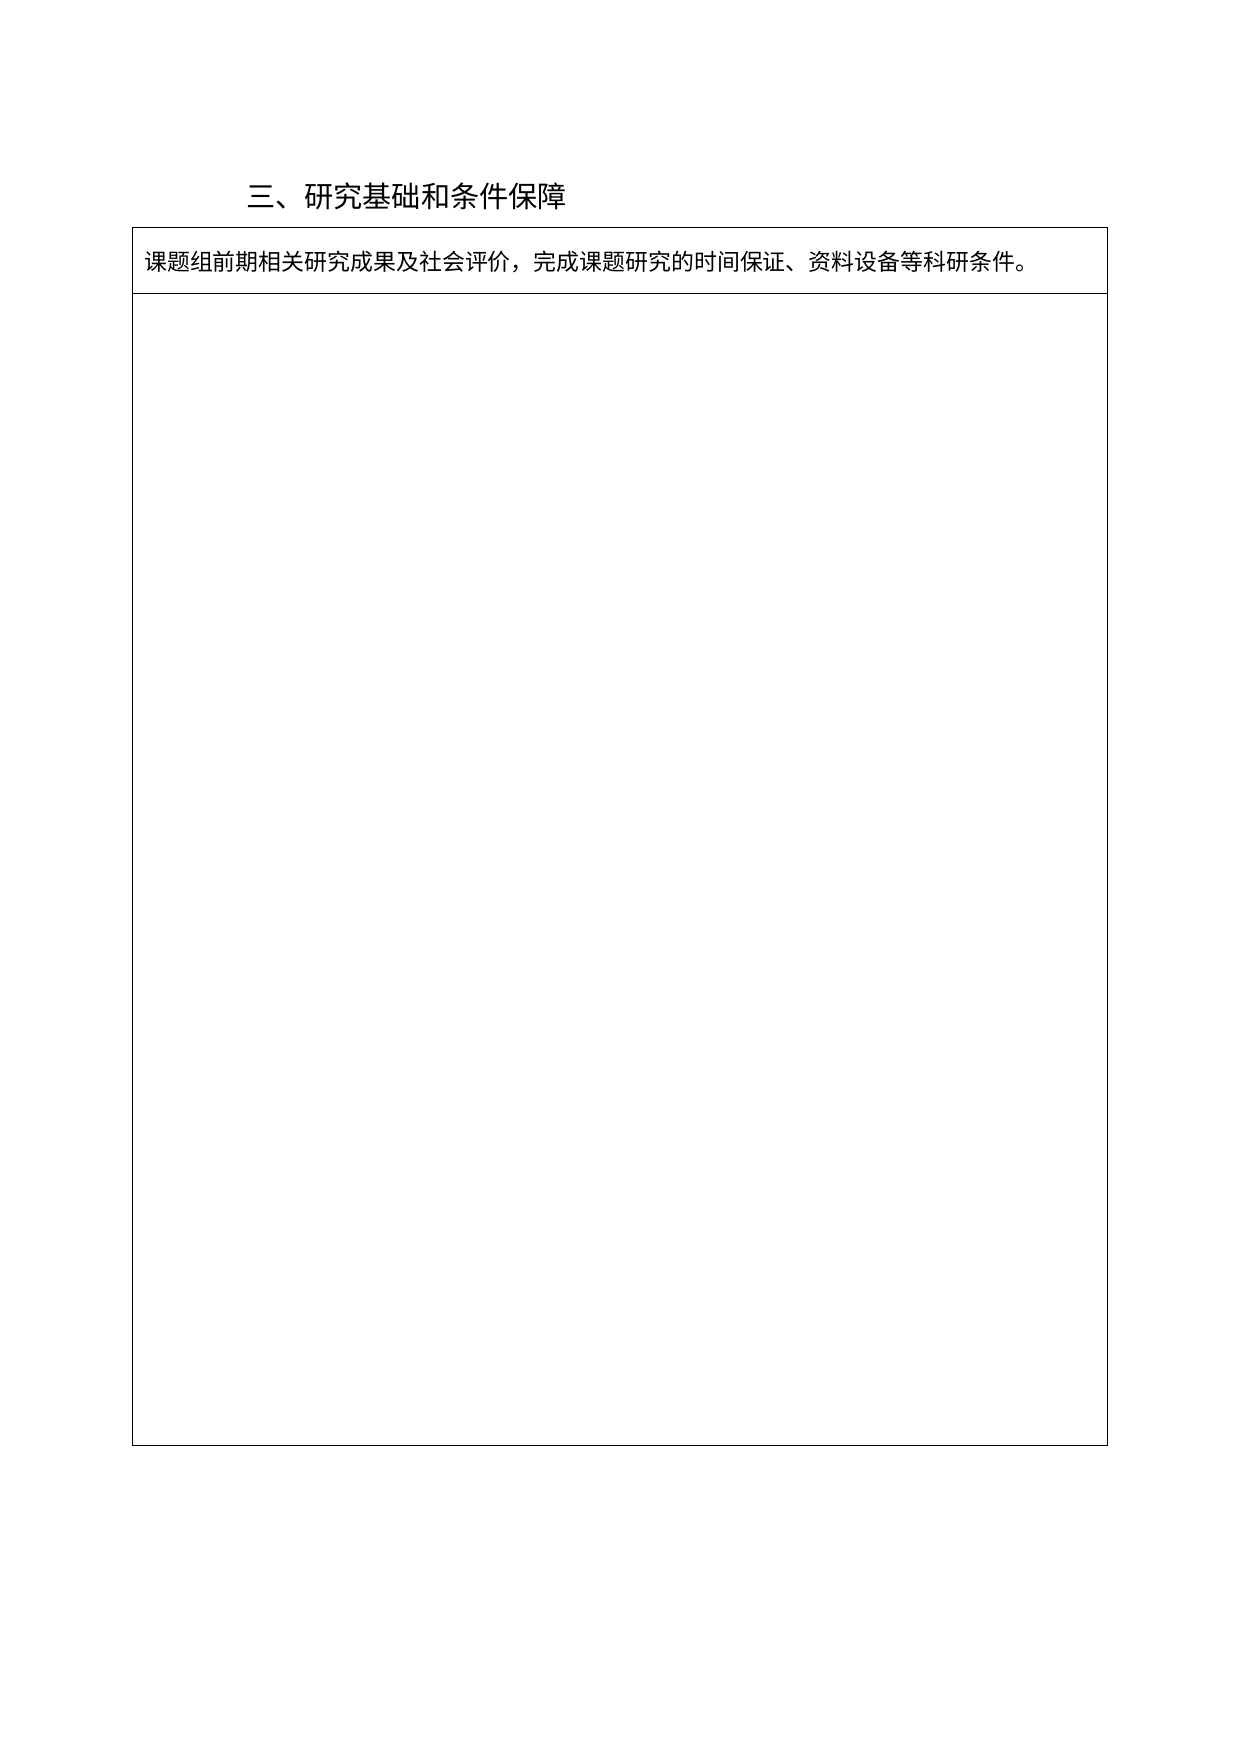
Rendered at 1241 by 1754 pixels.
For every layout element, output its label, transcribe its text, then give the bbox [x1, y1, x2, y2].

table_header 课题组前期相关研究成果及社会评价，完成课题研究的时间保证、资料设备等科研条件。 [133, 228, 1107, 293]
table_cell [133, 294, 1107, 1444]
text 三、研究基础和条件保障 [187, 162, 1056, 227]
